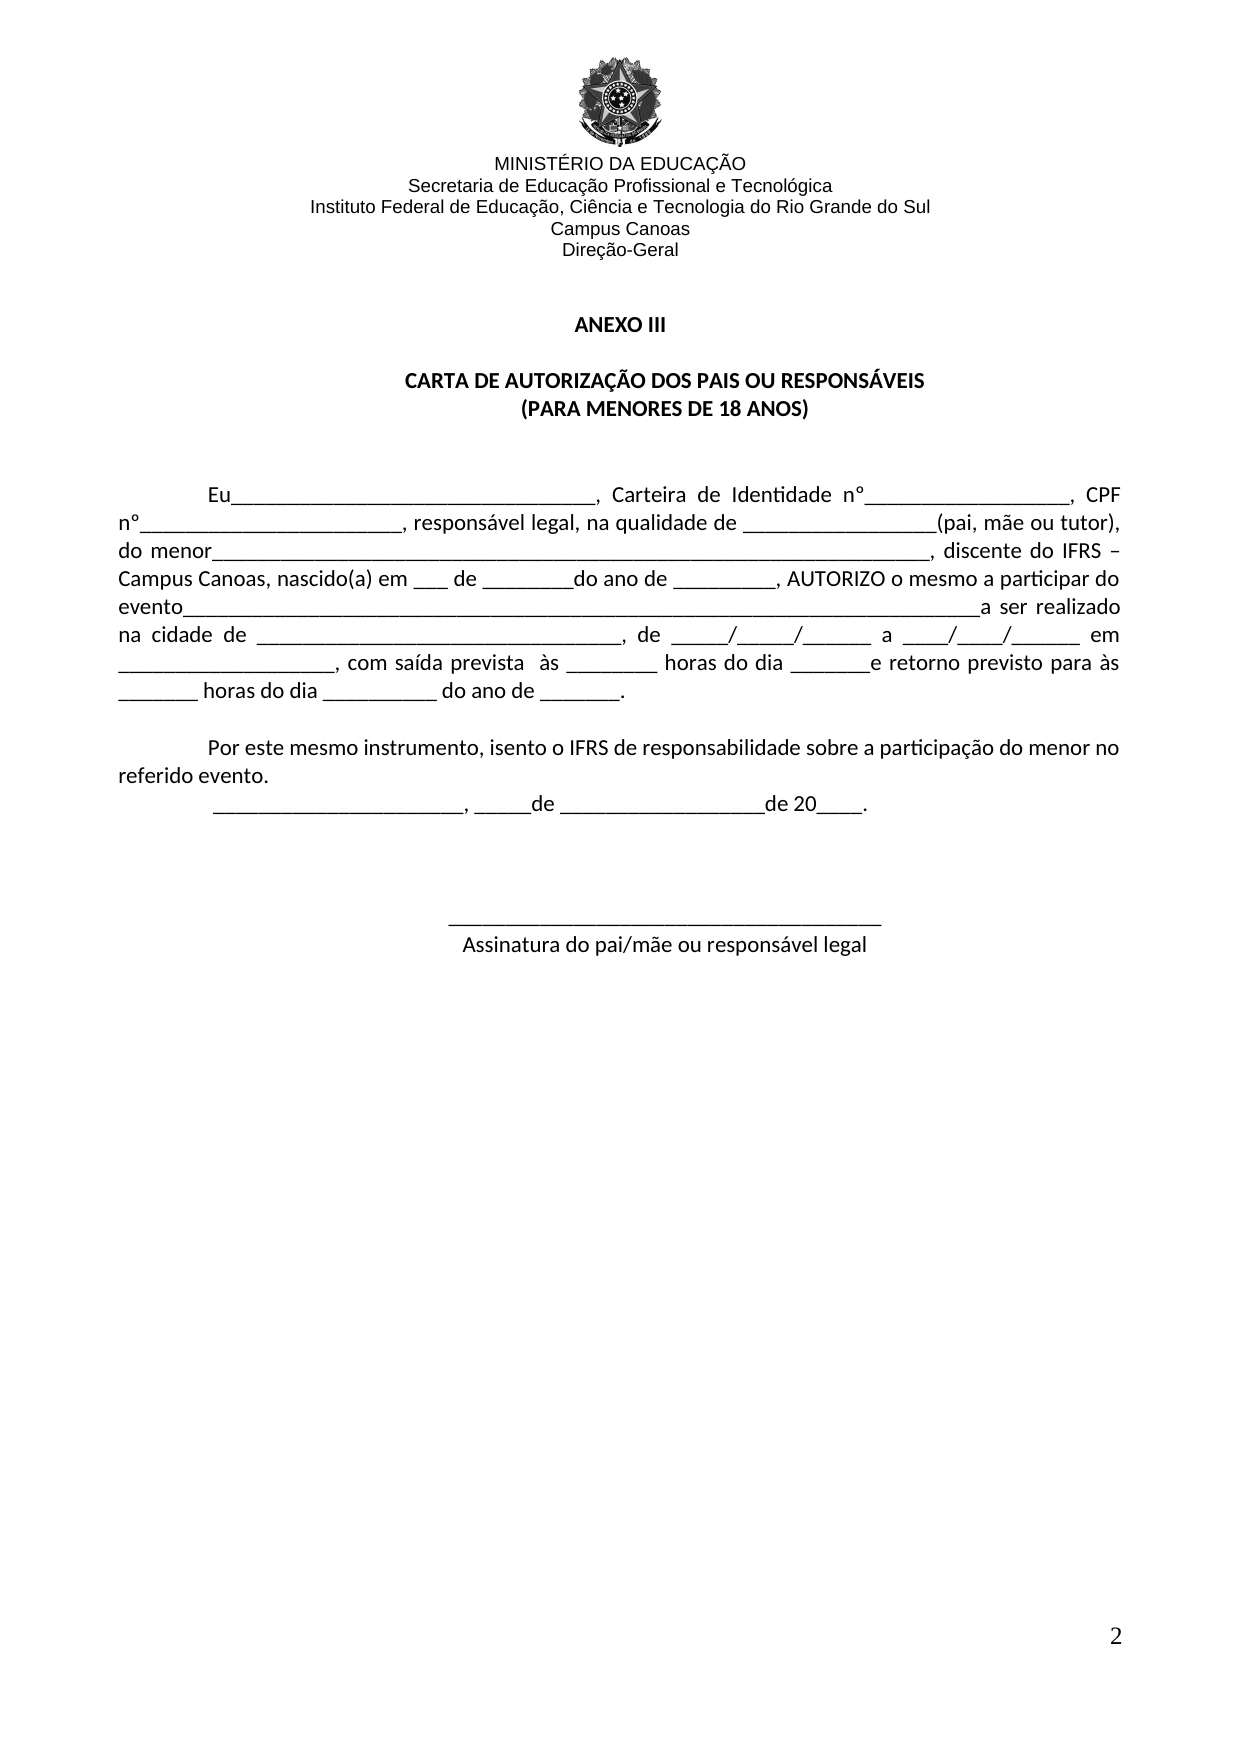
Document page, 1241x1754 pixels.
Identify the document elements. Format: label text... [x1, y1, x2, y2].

text ______________________, _____de __________________de 20____. [118, 789, 1122, 817]
text CARTA DE AUTORIZAÇÃO DOS PAIS OU RESPONSÁVEIS [118, 366, 1122, 394]
text ______________________________________ [118, 902, 1122, 930]
picture [578, 57, 662, 147]
text (PARA MENORES DE 18 ANOS) [118, 394, 1122, 422]
text Eu________________________________, Carteira de Identidade nº__________________, CPF nº_______________________, responsável legal, na qualidade de _________________(pai, mãe ou tutor), do menor_______________________________________________________________, discente do IFRS – Campus Canoas, nascido(a) em ___ de ________do ano de _________, AUTORIZO o mesmo a participar do evento______________________________________________________________________a ser realizado na cidade de ________________________________, de _____/_____/______ a ____/____/______ em ___________________, com saída prevista às ________ horas do dia _______e retorno previsto para às _______ horas do dia __________ do ano de _______. [118, 480, 1122, 704]
text Assinatura do pai/mãe ou responsável legal [118, 930, 1122, 958]
text ANEXO III [118, 310, 1122, 338]
text Por este mesmo instrumento, isento o IFRS de responsabilidade sobre a participação do menor no referido evento. [118, 733, 1122, 789]
